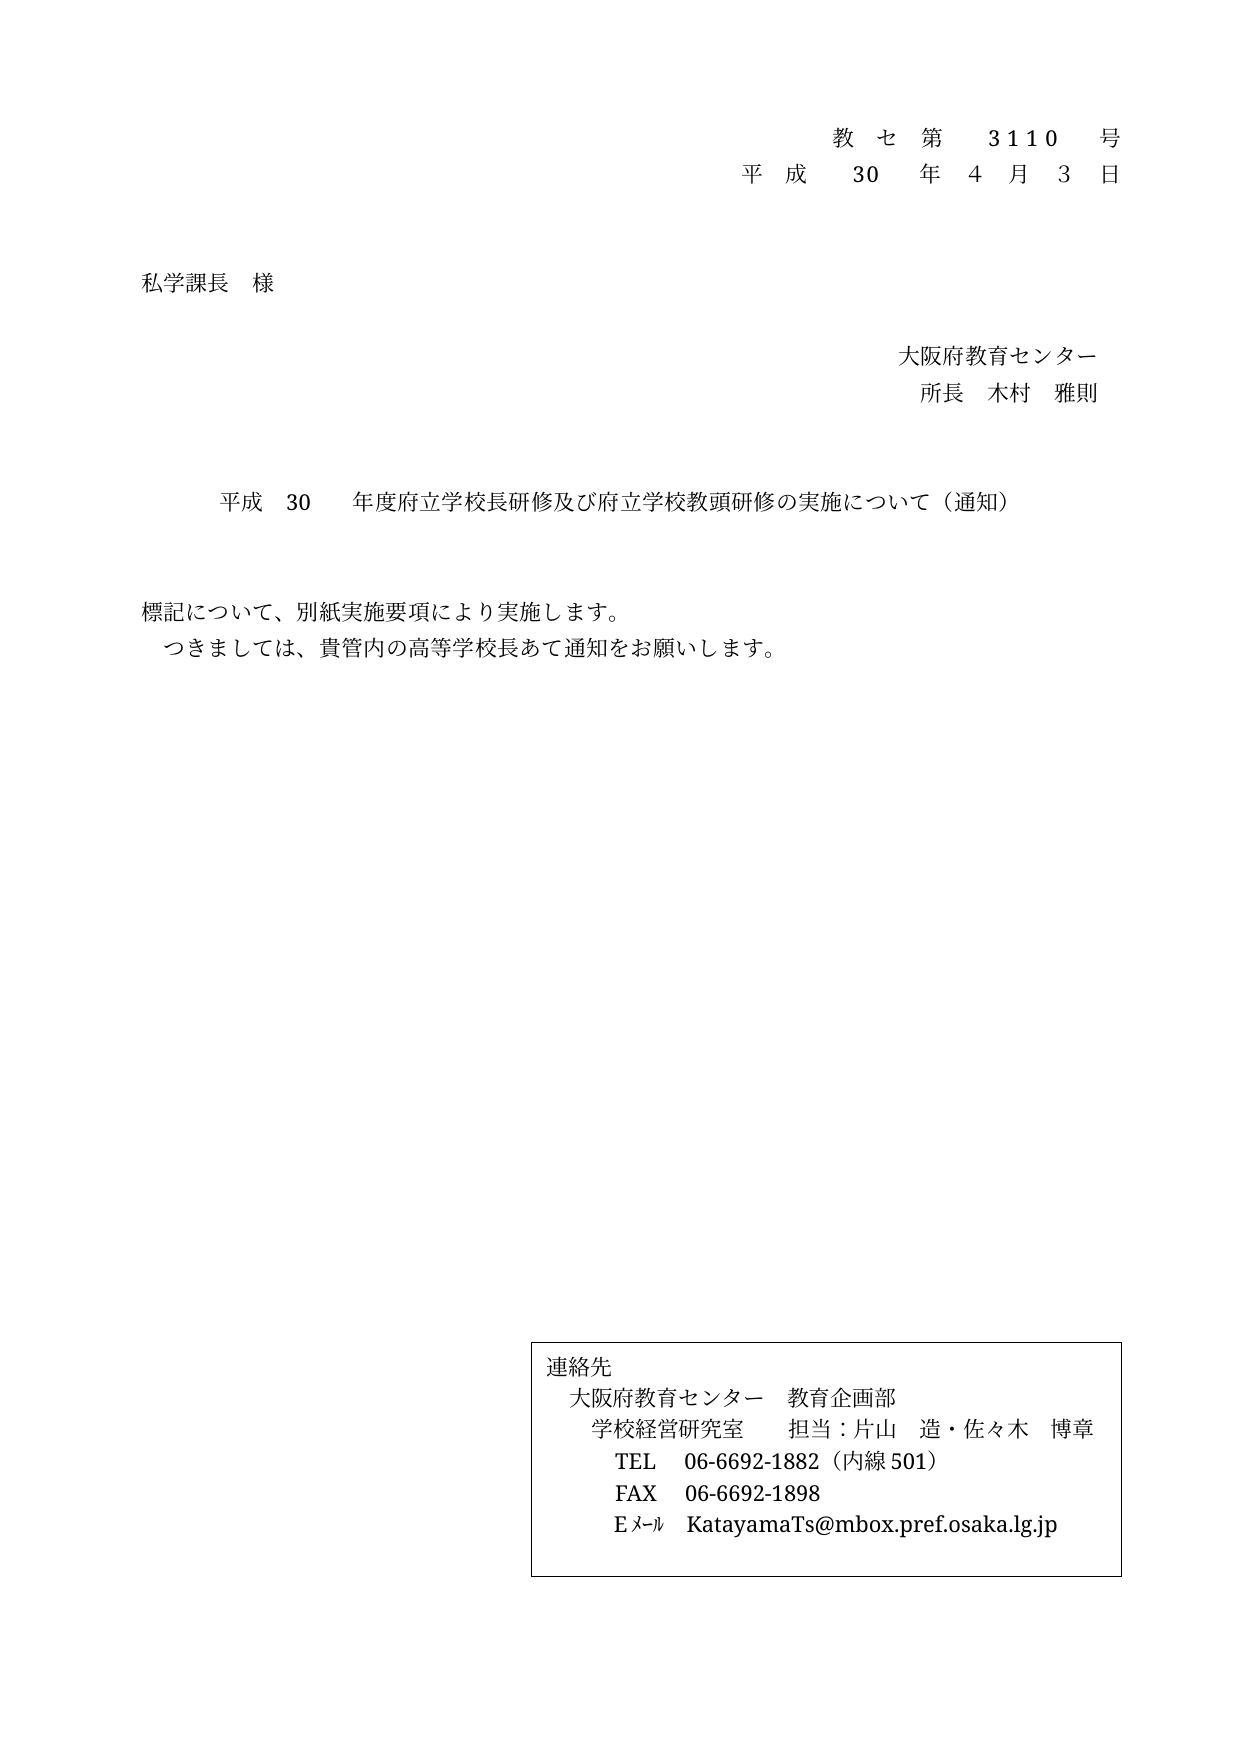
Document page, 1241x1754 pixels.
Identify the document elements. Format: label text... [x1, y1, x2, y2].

text 教セ第3110号 [118, 118, 1122, 155]
text 所長 木村 雅則 [118, 373, 1098, 410]
text 平成30年度府立学校長研修及び府立学校教頭研修の実施について（通知） [118, 483, 1122, 519]
text 平成30年４月３日 [118, 155, 1122, 191]
text 標記について、別紙実施要項により実施します。 [118, 592, 1122, 629]
text 私学課長 様 [118, 264, 1122, 301]
text 大阪府教育センター [118, 337, 1098, 373]
text つきましては、貴管内の高等学校長あて通知をお願いします。 [118, 629, 1122, 665]
